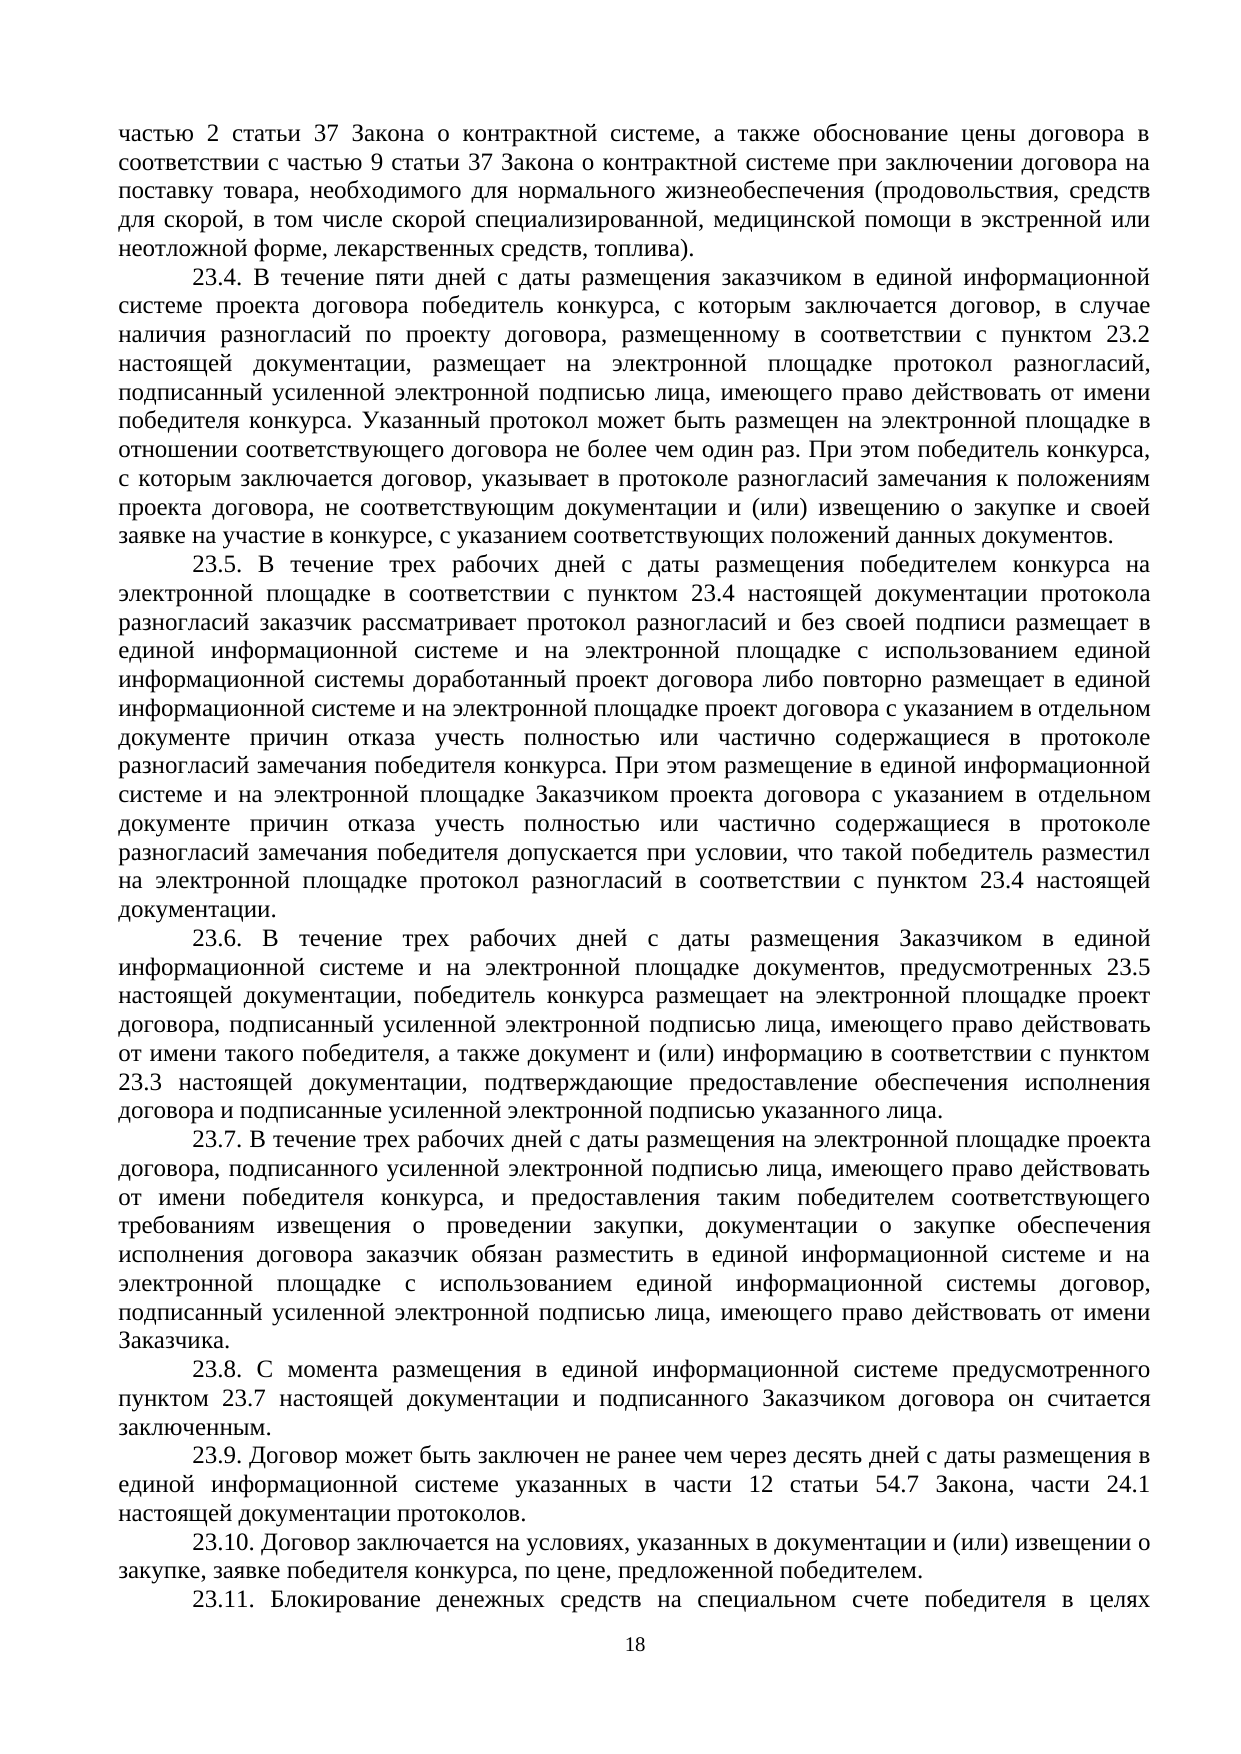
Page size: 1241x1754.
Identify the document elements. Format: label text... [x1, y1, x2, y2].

text 23.5. В течение трех рабочих дней с даты размещения победителем конкурса на электронной площадке в соответствии с пунктом 23.4 настоящей документации протокола разногласий заказчик рассматривает протокол разногласий и без своей подписи размещает в единой информационной системе и на электронной площадке с использованием единой информационной системы доработанный проект договора либо повторно размещает в единой информационной системе и на электронной площадке проект договора с указанием в отдельном документе причин отказа учесть полностью или частично содержащиеся в протоколе разногласий замечания победителя конкурса. При этом размещение в единой информационной системе и на электронной площадке Заказчиком проекта договора с указанием в отдельном документе причин отказа учесть полностью или частично содержащиеся в протоколе разногласий замечания победителя допускается при условии, что такой победитель разместил на электронной площадке протокол разногласий в соответствии с пунктом 23.4 настоящей документации. [118, 549, 1152, 923]
text 23.7. В течение трех рабочих дней с даты размещения на электронной площадке проекта договора, подписанного усиленной электронной подписью лица, имеющего право действовать от имени победителя конкурса, и предоставления таким победителем соответствующего требованиям извещения о проведении закупки, документации о закупке обеспечения исполнения договора заказчик обязан разместить в единой информационной системе и на электронной площадке с использованием единой информационной системы договор, подписанный усиленной электронной подписью лица, имеющего право действовать от имени Заказчика. [118, 1124, 1152, 1354]
text 23.6. В течение трех рабочих дней с даты размещения Заказчиком в единой информационной системе и на электронной площадке документов, предусмотренных 23.5 настоящей документации, победитель конкурса размещает на электронной площадке проект договора, подписанный усиленной электронной подписью лица, имеющего право действовать от имени такого победителя, а также документ и (или) информацию в соответствии с пунктом 23.3 настоящей документации, подтверждающие предоставление обеспечения исполнения договора и подписанные усиленной электронной подписью указанного лица. [118, 923, 1152, 1124]
text 23.9. Договор может быть заключен не ранее чем через десять дней с даты размещения в единой информационной системе указанных в части 12 статьи 54.7 Закона, части 24.1 настоящей документации протоколов. [118, 1441, 1152, 1527]
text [118, 1584, 1152, 1613]
text 23.4. В течение пяти дней с даты размещения заказчиком в единой информационной системе проекта договора победитель конкурса, с которым заключается договор, в случае наличия разногласий по проекту договора, размещенному в соответствии с пунктом 23.2 настоящей документации, размещает на электронной площадке протокол разногласий, подписанный усиленной электронной подписью лица, имеющего право действовать от имени победителя конкурса. Указанный протокол может быть размещен на электронной площадке в отношении соответствующего договора не более чем один раз. При этом победитель конкурса, с которым заключается договор, указывает в протоколе разногласий замечания к положениям проекта договора, не соответствующим документации и (или) извещению о закупке и своей заявке на участие в конкурсе, с указанием соответствующих положений данных документов. [118, 262, 1152, 549]
text 23.10. Договор заключается на условиях, указанных в документации и (или) извещении о закупке, заявке победителя конкурса, по цене, предложенной победителем. [118, 1527, 1152, 1584]
text 23.8. С момента размещения в единой информационной системе предусмотренного пунктом 23.7 настоящей документации и подписанного Заказчиком договора он считается заключенным. [118, 1354, 1152, 1441]
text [118, 118, 1152, 262]
